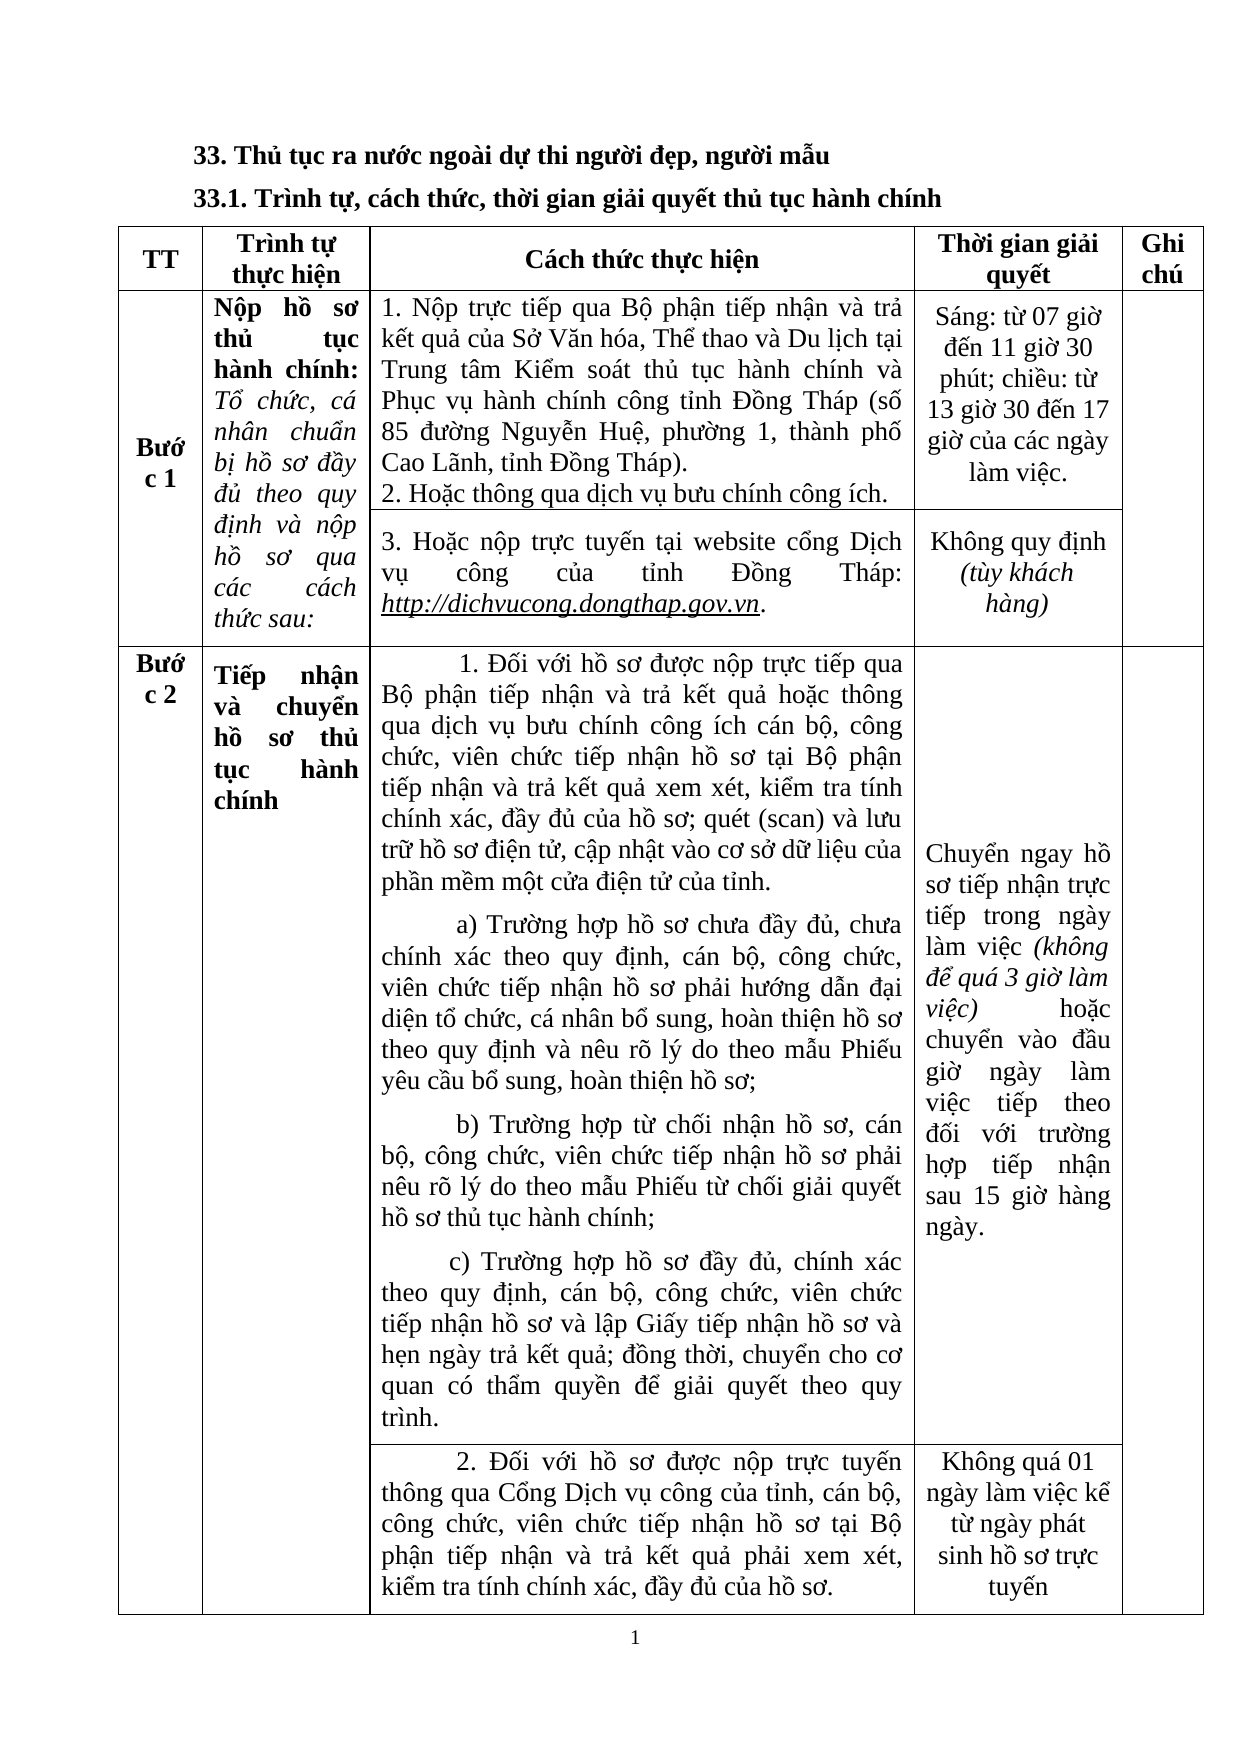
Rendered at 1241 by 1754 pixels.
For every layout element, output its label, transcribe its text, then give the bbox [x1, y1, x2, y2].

table_cell Nộp hồ sơ thủ tục hành chính: Tổ chức, cá nhân chuẩn bị hồ sơ đầy đủ theo quy định và nộp hồ sơ qua các cách thức sau: [203, 291, 369, 646]
table_header TT [119, 227, 202, 289]
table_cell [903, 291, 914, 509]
table_cell Tiếp nhận và chuyển hồ sơ thủ tục hành chính [203, 647, 369, 1613]
table_cell Không quy định (tùy khách hàng) [915, 510, 1122, 646]
subtitle 33. Thủ tục ra nước ngoài dự thi người đẹp, người mẫu [118, 139, 1152, 170]
text 33.1. Trình tự, cách thức, thời gian giải quyết thủ tục hành chính [118, 183, 1152, 214]
table_header Cách thức thực hiện [371, 227, 914, 289]
table_header Thời gian giải quyết [915, 227, 1122, 289]
table_cell [1123, 647, 1203, 1613]
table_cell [371, 1445, 914, 1613]
table_cell Bước 1 [119, 291, 202, 646]
table_cell 1. Đối với hồ sơ được nộp trực tiếp qua Bộ phận tiếp nhận và trả kết quả hoặc thông qua dịch vụ bưu chính công ích cán bộ, công chức, viên chức tiếp nhận hồ sơ tại Bộ phận tiếp nhận và trả kết quả xem xét, kiểm tra tính chính xác, đầy đủ của hồ sơ; quét (scan) và lưu trữ hồ sơ điện tử, cập nhật vào cơ sở dữ liệu của phần mềm một cửa điện tử của tỉnh. a) Trường hợp hồ sơ chưa đầy đủ, chưa chính xác theo quy định, cán bộ, công chức, viên chức tiếp nhận hồ sơ phải hướng dẫn đại diện tổ chức, cá nhân bổ sung, hoàn thiện hồ sơ theo quy định và nêu rõ lý do theo mẫu Phiếu yêu cầu bổ sung, hoàn thiện hồ sơ; b) Trường hợp từ chối nhận hồ sơ, cán bộ, công chức, viên chức tiếp nhận hồ sơ phải nêu rõ lý do theo mẫu Phiếu từ chối giải quyết hồ sơ thủ tục hành chính; c) Trường hợp hồ sơ đầy đủ, chính xác theo quy định, cán bộ, công chức, viên chức tiếp nhận hồ sơ và lập Giấy tiếp nhận hồ sơ và hẹn ngày trả kết quả; đồng thời, chuyển cho cơ quan có thẩm quyền để giải quyết theo quy trình. [371, 647, 914, 1444]
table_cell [915, 1445, 1122, 1613]
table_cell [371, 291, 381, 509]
table_cell [1123, 291, 1203, 646]
table_cell Bước 2 [119, 647, 202, 1613]
table_header Ghi chú [1123, 227, 1203, 289]
table_cell Chuyển ngay hồ sơ tiếp nhận trực tiếp trong ngày làm việc (không để quá 3 giờ làm việc) hoặc chuyển vào đầu giờ ngày làm việc tiếp theo đối với trường hợp tiếp nhận sau 15 giờ hàng ngày. [915, 647, 1122, 1444]
table_cell Sáng: từ 07 giờ đến 11 giờ 30 phút; chiều: từ 13 giờ 30 đến 17 giờ của các ngày làm việc. [915, 291, 1122, 509]
table_header Trình tự thực hiện [203, 227, 369, 289]
table_cell 3. Hoặc nộp trực tuyến tại website cổng Dịch vụ công của tỉnh Đồng Tháp: http://dichvucong.dongthap.gov.vn. [371, 510, 914, 646]
